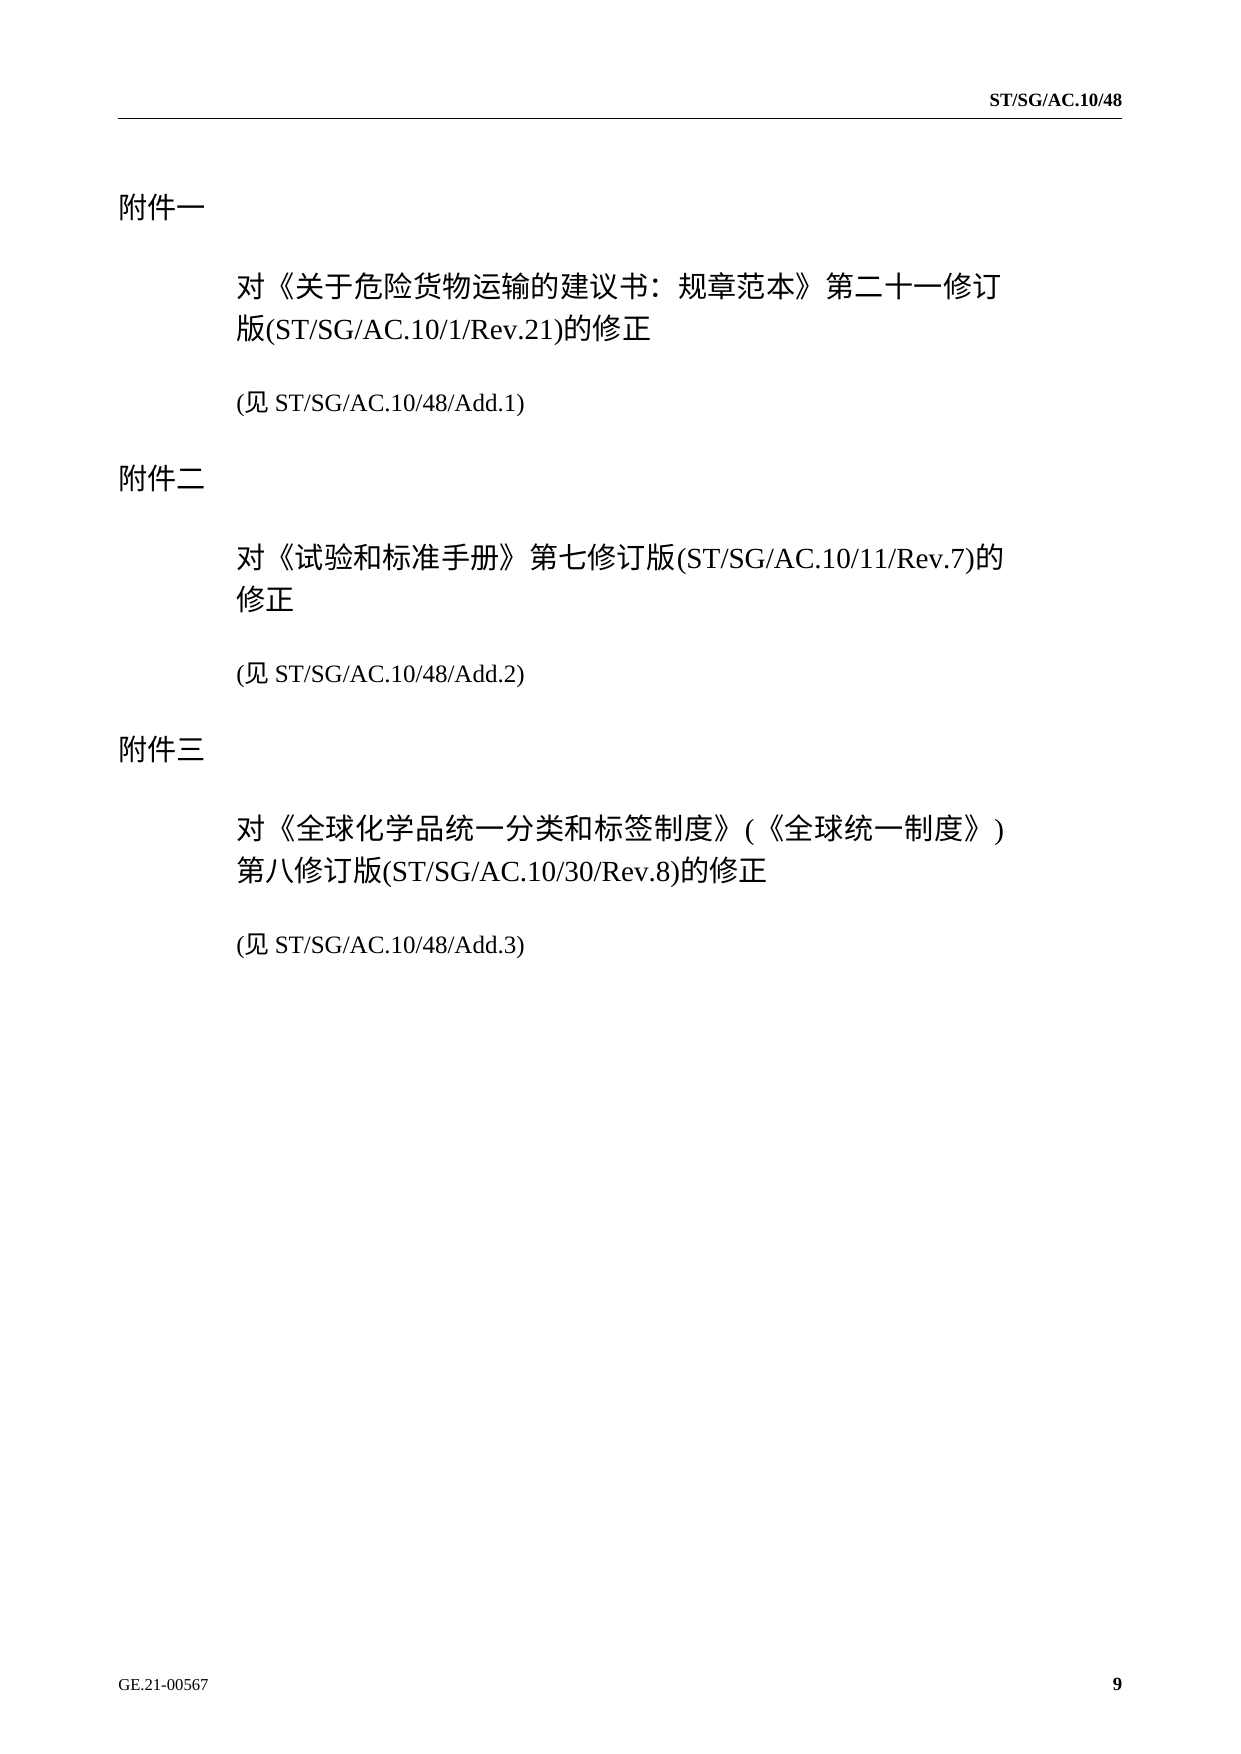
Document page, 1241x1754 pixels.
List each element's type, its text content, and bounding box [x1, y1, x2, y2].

text 附件一 [118, 185, 1004, 227]
text 附件三 [118, 727, 1004, 768]
text (见ST/SG/AC.10/48/Add.2) [118, 656, 1004, 689]
text 对《全球化学品统一分类和标签制度》(《全球统一制度》)第八修订版(ST/SG/AC.10/30/Rev.8)的修正 [118, 806, 1004, 889]
text 附件二 [118, 456, 1004, 498]
text (见ST/SG/AC.10/48/Add.3) [118, 927, 1004, 960]
text 对《试验和标准手册》第七修订版(ST/SG/AC.10/11/Rev.7)的修正 [118, 535, 1004, 618]
text 对《关于危险货物运输的建议书：规章范本》第二十一修订版(ST/SG/AC.10/1/Rev.21)的修正 [118, 264, 1004, 348]
text (见ST/SG/AC.10/48/Add.1) [118, 385, 1004, 418]
